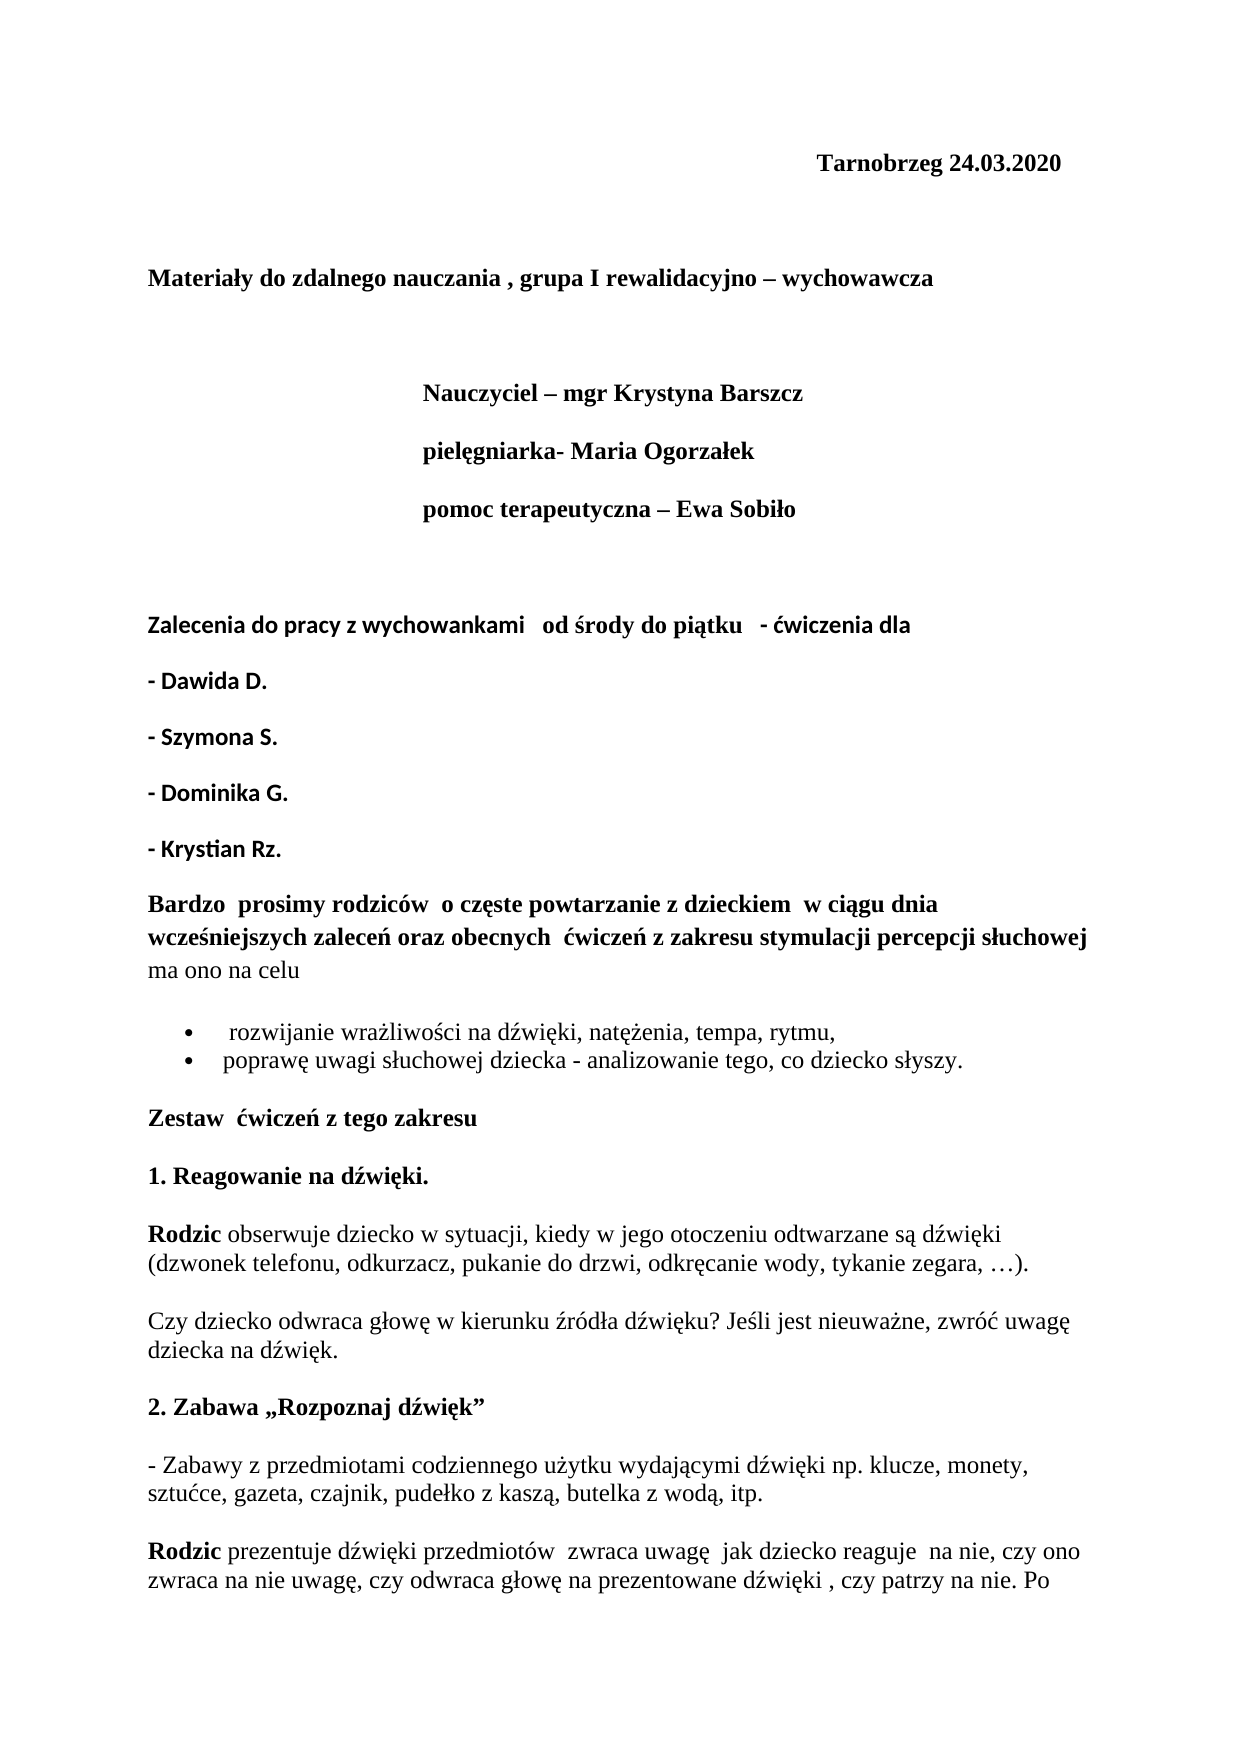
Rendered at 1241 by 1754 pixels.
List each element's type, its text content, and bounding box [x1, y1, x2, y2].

text - Dawida D. [148, 665, 1093, 696]
list poprawę uwagi słuchowej dziecka - analizowanie tego, co dziecko słyszy. [185, 1046, 1093, 1074]
text pomoc terapeutyczna – Ewa Sobiło [223, 494, 1093, 523]
text Bardzo prosimy rodziców o częste powtarzanie z dzieckiem w ciągu dnia wcześniejszych zaleceń oraz obecnych ćwiczeń z zakresu stymulacji percepcji słuchowej ma ono na celu [148, 889, 1093, 983]
text Czy dziecko odwraca głowę w kierunku źródła dźwięku? Jeśli jest nieuważne, zwróć uwagę dziecka na dźwięk. 2. Zabawa „Rozpoznaj dźwięk” - Zabawy z przedmiotami codziennego użytku wydającymi dźwięki np. klucze, monety, sztućce, gazeta, czajnik, pudełko z kaszą, butelka z wodą, itp. [148, 1306, 1093, 1507]
text - Szymona S. [148, 721, 1093, 752]
text - Krystian Rz. [148, 833, 1093, 863]
text Materiały do zdalnego nauczania , grupa I rewalidacyjno – wychowawcza [148, 263, 1093, 292]
text Zalecenia do pracy z wychowankami od środy do piątku - ćwiczenia dla [148, 609, 1093, 640]
text Rodzic obserwuje dziecko w sytuacji, kiedy w jego otoczeniu odtwarzane są dźwięki (dzwonek telefonu, odkurzacz, pukanie do drzwi, odkręcanie wody, tykanie zegara, …). [148, 1219, 1093, 1277]
text 1. Reagowanie na dźwięki. [148, 1161, 1093, 1190]
text Nauczyciel – mgr Krystyna Barszcz [148, 378, 1093, 407]
text pielęgniarka- Maria Ogorzałek [223, 436, 1093, 465]
list rozwijanie wrażliwości na dźwięki, natężenia, tempa, rytmu, [185, 1017, 1093, 1046]
text - Dominika G. [148, 777, 1093, 807]
text Zestaw ćwiczeń z tego zakresu [148, 1103, 1093, 1132]
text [148, 1536, 1093, 1594]
text Tarnobrzeg 24.03.2020 [148, 148, 1093, 176]
